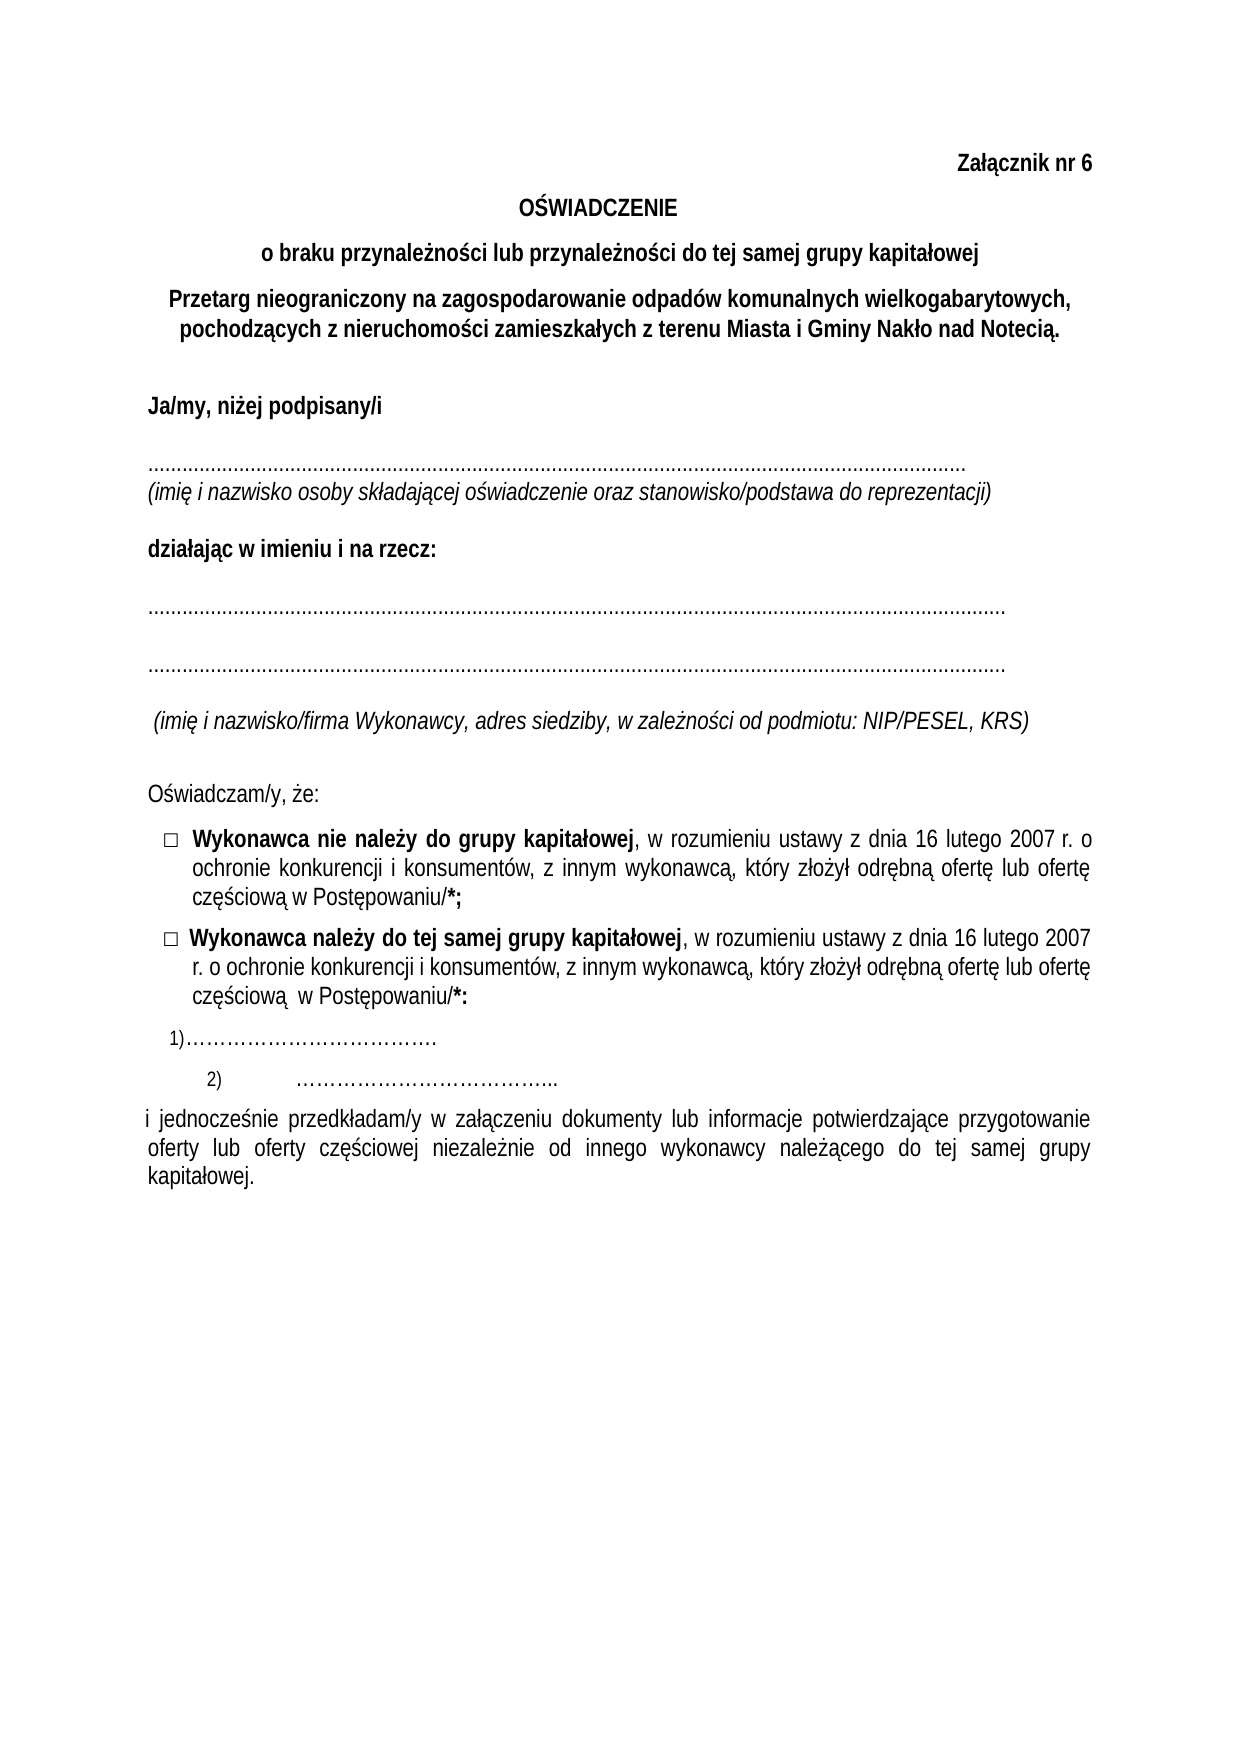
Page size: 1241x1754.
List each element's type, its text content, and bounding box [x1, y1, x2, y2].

text ................................................................................................................................................ [148, 448, 1093, 477]
text ....................................................................................................................................................... [148, 591, 1093, 620]
list ………………………………. [148, 1022, 1093, 1050]
text Wykonawca należy do tej samej grupy kapitałowej, w rozumieniu ustawy z dnia 16 lutego 2007 r. o ochronie konkurencji i konsumentów, z innym wykonawcą, który złożył odrębną ofertę lub ofertę częściową w Postępowaniu/*: [162, 923, 1093, 1009]
text Ja/my, niżej podpisany/i [148, 391, 1093, 419]
list i jednocześnie przedkładam/y w załączeniu dokumenty lub informacje potwierdzające przygotowanie oferty lub oferty częściowej niezależnie od innego wykonawcy należącego do tej samej grupy kapitałowej. [145, 1104, 1093, 1190]
text OŚWIADCZENIE [518, 193, 1093, 222]
text (imię i nazwisko/firma Wykonawcy, adres siedziby, w zależności od podmiotu: NIP/PESEL, KRS) [148, 706, 1093, 734]
text Oświadczam/y, że: [148, 780, 1084, 808]
text Załącznik nr 6 [518, 148, 1093, 176]
text (imię i nazwisko osoby składającej oświadczenie oraz stanowisko/podstawa do reprezentacji) [148, 477, 1093, 505]
text Wykonawca nie należy do grupy kapitałowej, w rozumieniu ustawy z dnia 16 lutego 2007 r. o ochronie konkurencji i konsumentów, z innym wykonawcą, który złożył odrębną ofertę lub ofertę częściową w Postępowaniu/*; [162, 824, 1093, 911]
text Przetarg nieograniczony na zagospodarowanie odpadów komunalnych wielkogabarytowych, pochodzących z nieruchomości zamieszkałych z terenu Miasta i Gminy Nakło nad Notecią. [148, 283, 1093, 343]
text o braku przynależności lub przynależności do tej samej grupy kapitałowej [148, 238, 1093, 267]
list ………………………………... [207, 1063, 1093, 1092]
text ....................................................................................................................................................... [148, 648, 1093, 677]
text działając w imieniu i na rzecz: [148, 534, 1093, 563]
